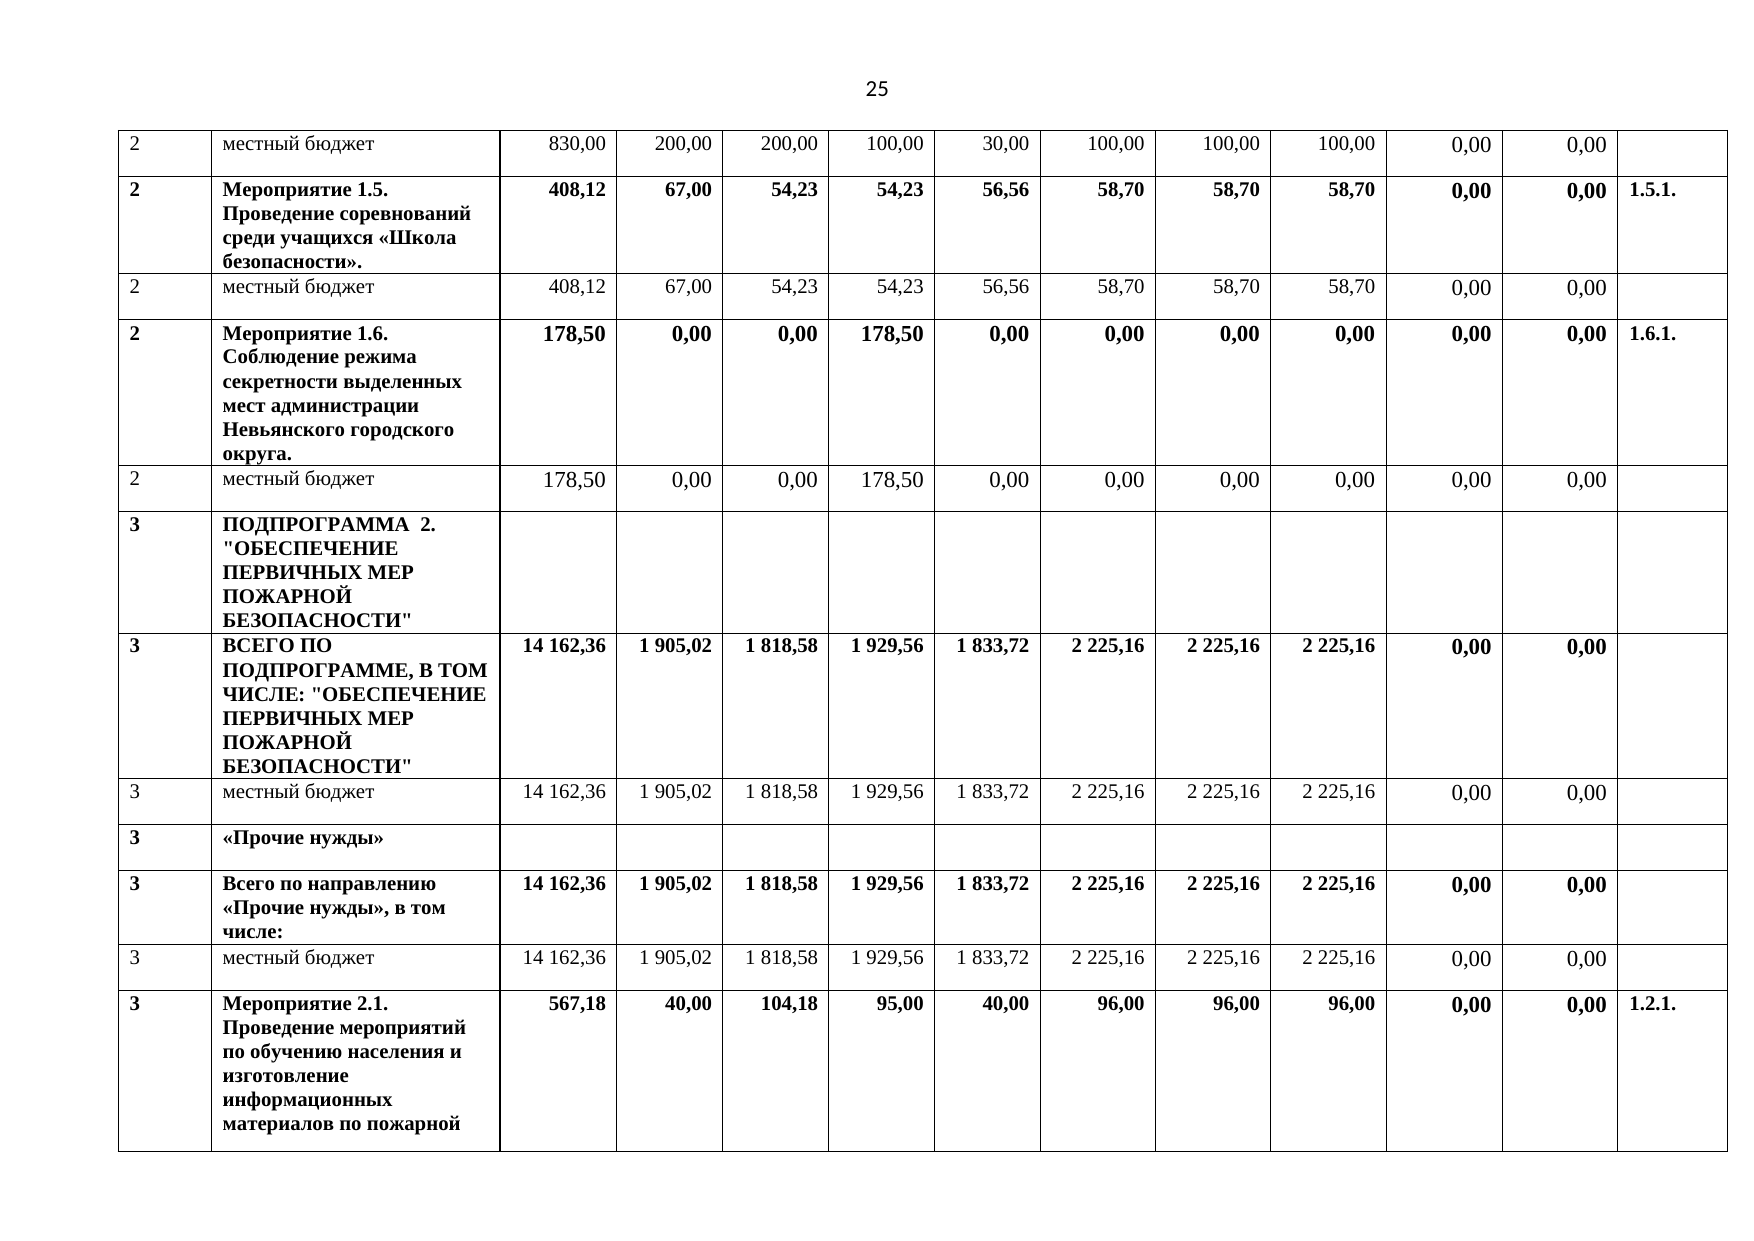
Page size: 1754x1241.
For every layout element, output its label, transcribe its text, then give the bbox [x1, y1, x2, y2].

table_cell 200,00 [617, 131, 722, 176]
table_cell [1387, 512, 1502, 632]
table_cell [1618, 825, 1727, 870]
table_cell [1618, 779, 1727, 824]
table_cell 1 929,56 [829, 779, 934, 824]
table_cell 0,00 [1503, 779, 1617, 824]
table_cell 1 818,58 [723, 779, 828, 824]
table_cell 0,00 [723, 320, 828, 465]
table_cell 0,00 [1271, 320, 1386, 465]
table_cell 0,00 [1503, 634, 1617, 778]
table_cell 67,00 [617, 274, 722, 319]
table_cell [723, 512, 828, 632]
table_cell [935, 825, 1040, 870]
table_cell 3 [119, 825, 211, 870]
table_cell 2 225,16 [1041, 634, 1155, 778]
table_cell [1156, 512, 1270, 632]
table_cell [1618, 274, 1727, 319]
table_cell 2 225,16 [1041, 945, 1155, 990]
table_cell 2 [119, 131, 211, 176]
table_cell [212, 991, 499, 1151]
table_cell 1 833,72 [935, 945, 1040, 990]
table_cell 0,00 [1387, 779, 1502, 824]
table_cell «Прочие нужды» [212, 825, 499, 870]
table_cell [1041, 825, 1155, 870]
table_cell [1156, 825, 1270, 870]
table_cell 56,56 [935, 177, 1040, 273]
table_cell 0,00 [1156, 466, 1270, 511]
table_cell 830,00 [501, 131, 616, 176]
table_cell 0,00 [1387, 320, 1502, 465]
table_cell 54,23 [829, 177, 934, 273]
table_cell 0,00 [1503, 991, 1617, 1151]
table_cell [1618, 945, 1727, 990]
table_cell 100,00 [1271, 131, 1386, 176]
table_cell 2 225,16 [1041, 779, 1155, 824]
table_cell 1 929,56 [829, 634, 934, 778]
table_cell 54,23 [723, 177, 828, 273]
table_cell 1.2.1. [1618, 991, 1727, 1151]
table_cell [1387, 825, 1502, 870]
table_cell 2 225,16 [1156, 634, 1270, 778]
table_cell местный бюджет [212, 945, 499, 990]
table_cell 1 818,58 [723, 945, 828, 990]
table_cell [617, 825, 722, 870]
table_cell 3 [119, 512, 211, 632]
table_cell [1503, 825, 1617, 870]
table_cell [501, 825, 616, 870]
table_cell 178,50 [501, 466, 616, 511]
table_cell 3 [119, 779, 211, 824]
table_cell 100,00 [1041, 131, 1155, 176]
table_cell 1 929,56 [829, 871, 934, 943]
table_cell 0,00 [1387, 945, 1502, 990]
table_cell 54,23 [829, 274, 934, 319]
table_cell ВСЕГО ПО ПОДПРОГРАММЕ, В ТОМ ЧИСЛЕ: "ОБЕСПЕЧЕНИЕ ПЕРВИЧНЫХ МЕР ПОЖАРНОЙ БЕЗОПАСНОСТИ" [212, 634, 499, 778]
table_cell 0,00 [935, 466, 1040, 511]
table_cell 0,00 [1387, 634, 1502, 778]
table_cell 0,00 [1271, 466, 1386, 511]
table_cell 178,50 [501, 320, 616, 465]
table_cell 1 818,58 [723, 634, 828, 778]
table_cell [501, 512, 616, 632]
table_cell 178,50 [829, 466, 934, 511]
table_cell 1.6.1. [1618, 320, 1727, 465]
table_cell 0,00 [1387, 131, 1502, 176]
table_cell 58,70 [1271, 177, 1386, 273]
table_cell [617, 512, 722, 632]
table_cell 58,70 [1156, 274, 1270, 319]
table_cell местный бюджет [212, 779, 499, 824]
table_cell 56,56 [935, 274, 1040, 319]
table_cell 2 225,16 [1041, 871, 1155, 943]
table_cell [1041, 512, 1155, 632]
table_cell [1271, 825, 1386, 870]
table_cell 0,00 [1387, 991, 1502, 1151]
table_cell 3 [119, 634, 211, 778]
table_cell 1 833,72 [935, 779, 1040, 824]
table_cell 2 225,16 [1156, 945, 1270, 990]
table_cell 14 162,36 [501, 871, 616, 943]
table_cell 0,00 [1503, 320, 1617, 465]
table_cell 0,00 [723, 466, 828, 511]
table_cell 0,00 [1156, 320, 1270, 465]
table_cell местный бюджет [212, 274, 499, 319]
table_cell 14 162,36 [501, 634, 616, 778]
table_cell 2 [119, 177, 211, 273]
table_cell 2 [119, 466, 211, 511]
table_cell [1618, 466, 1727, 511]
table_cell 408,12 [501, 274, 616, 319]
table_cell 1 905,02 [617, 634, 722, 778]
table_cell 0,00 [1041, 320, 1155, 465]
table_cell 3 [119, 871, 211, 943]
table_cell Мероприятие 1.6. Соблюдение режима секретности выделенных мест администрации Невьянского городского округа. [212, 320, 499, 465]
table_cell 40,00 [617, 991, 722, 1151]
table_cell 0,00 [1503, 177, 1617, 273]
table_cell 100,00 [829, 131, 934, 176]
table_cell 58,70 [1156, 177, 1270, 273]
table_cell 0,00 [1503, 466, 1617, 511]
table_cell 96,00 [1041, 991, 1155, 1151]
table_cell 0,00 [1041, 466, 1155, 511]
table_cell 67,00 [617, 177, 722, 273]
table_cell 408,12 [501, 177, 616, 273]
table_cell 1 818,58 [723, 871, 828, 943]
table_cell 1 905,02 [617, 871, 722, 943]
table_cell 2 225,16 [1271, 779, 1386, 824]
table_cell 2 225,16 [1271, 634, 1386, 778]
table_cell [1271, 512, 1386, 632]
table_cell 100,00 [1156, 131, 1270, 176]
table_cell местный бюджет [212, 131, 499, 176]
table_cell 0,00 [1503, 131, 1617, 176]
table_cell [935, 512, 1040, 632]
table_cell [1618, 634, 1727, 778]
table_cell 1 833,72 [935, 634, 1040, 778]
table_cell 0,00 [935, 320, 1040, 465]
table_cell Всего по направлению «Прочие нужды», в том числе: [212, 871, 499, 943]
table_cell [1618, 871, 1727, 943]
table_cell 54,23 [723, 274, 828, 319]
table_cell 104,18 [723, 991, 828, 1151]
table_cell 58,70 [1041, 177, 1155, 273]
table_cell 30,00 [935, 131, 1040, 176]
table_cell 0,00 [1387, 274, 1502, 319]
table_cell 58,70 [1271, 274, 1386, 319]
table_cell 2 225,16 [1271, 871, 1386, 943]
table_cell Мероприятие 1.5. Проведение соревнований среди учащихся «Школа безопасности». [212, 177, 499, 273]
table_cell 0,00 [1387, 177, 1502, 273]
table_cell 0,00 [617, 320, 722, 465]
table_cell 58,70 [1041, 274, 1155, 319]
table_cell 2 [119, 274, 211, 319]
table_cell 567,18 [501, 991, 616, 1151]
table_cell 96,00 [1271, 991, 1386, 1151]
table_cell 0,00 [1503, 274, 1617, 319]
table_cell [1503, 512, 1617, 632]
table_cell [723, 825, 828, 870]
table_cell 2 225,16 [1156, 779, 1270, 824]
table_cell 1.5.1. [1618, 177, 1727, 273]
table_cell 2 [119, 320, 211, 465]
table_cell местный бюджет [212, 466, 499, 511]
table_cell 14 162,36 [501, 779, 616, 824]
table_cell 1 905,02 [617, 779, 722, 824]
table_cell 96,00 [1156, 991, 1270, 1151]
table_cell 0,00 [1387, 466, 1502, 511]
table_cell 95,00 [829, 991, 934, 1151]
table_cell 200,00 [723, 131, 828, 176]
table_cell 0,00 [1387, 871, 1502, 943]
table_cell 0,00 [617, 466, 722, 511]
table_cell 3 [119, 991, 211, 1151]
table_cell 1 929,56 [829, 945, 934, 990]
table_cell 2 225,16 [1271, 945, 1386, 990]
table_cell [829, 512, 934, 632]
table_cell 40,00 [935, 991, 1040, 1151]
table_cell 1 905,02 [617, 945, 722, 990]
table_cell ПОДПРОГРАММА 2. "ОБЕСПЕЧЕНИЕ ПЕРВИЧНЫХ МЕР ПОЖАРНОЙ БЕЗОПАСНОСТИ" [212, 512, 499, 632]
table_cell 1 833,72 [935, 871, 1040, 943]
table_cell 2 225,16 [1156, 871, 1270, 943]
table_cell 14 162,36 [501, 945, 616, 990]
table_cell [829, 825, 934, 870]
table_cell [1618, 512, 1727, 632]
table_cell 0,00 [1503, 945, 1617, 990]
table_cell 0,00 [1503, 871, 1617, 943]
table_cell 178,50 [829, 320, 934, 465]
table_cell [1618, 131, 1727, 176]
table_cell 3 [119, 945, 211, 990]
